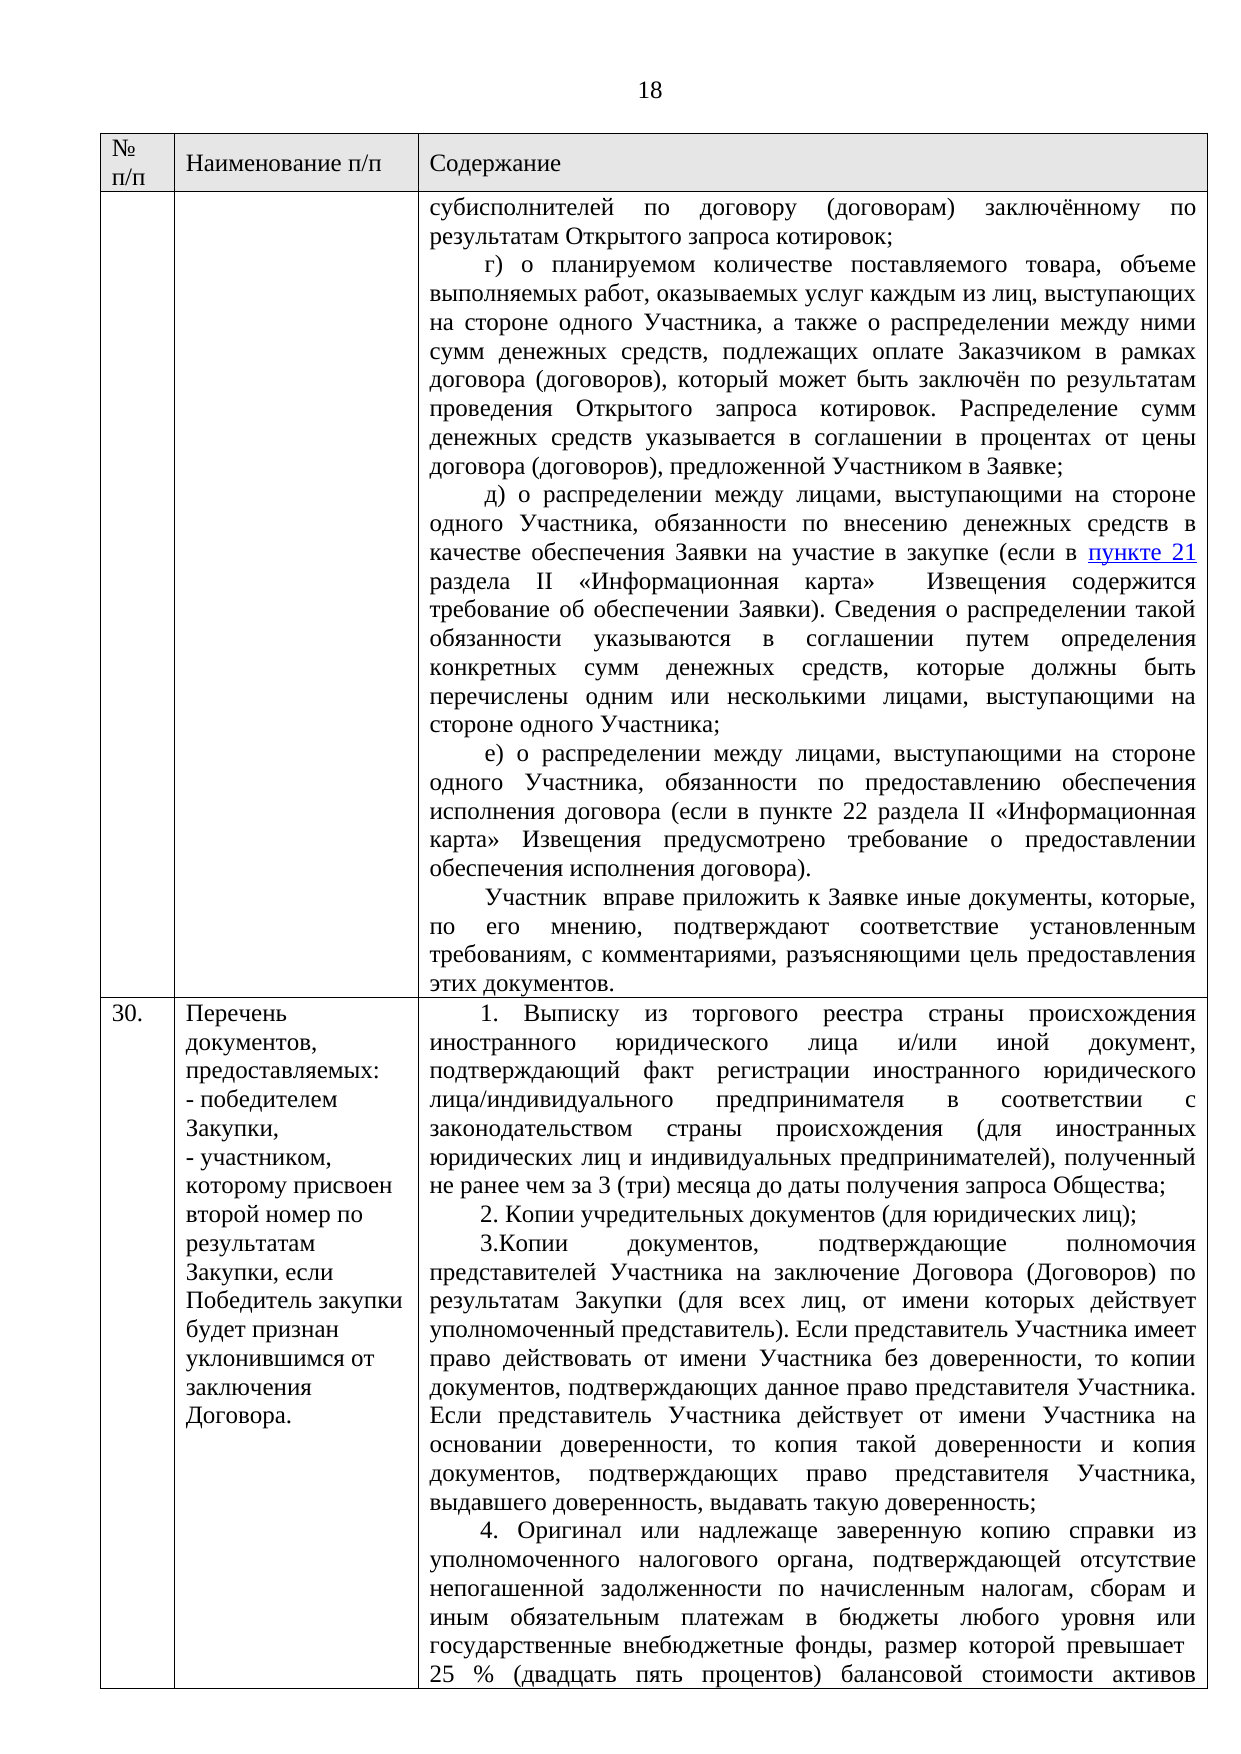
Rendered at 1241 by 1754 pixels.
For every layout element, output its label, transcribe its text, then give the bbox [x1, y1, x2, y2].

table_cell [101, 192, 174, 997]
table_header Содержание [419, 134, 1207, 191]
table_header Наименование п/п [175, 134, 418, 191]
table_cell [175, 998, 418, 1688]
table_cell [101, 998, 174, 1688]
table_header № п/п [101, 134, 174, 191]
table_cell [419, 192, 1207, 997]
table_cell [175, 192, 418, 997]
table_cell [419, 998, 1207, 1688]
